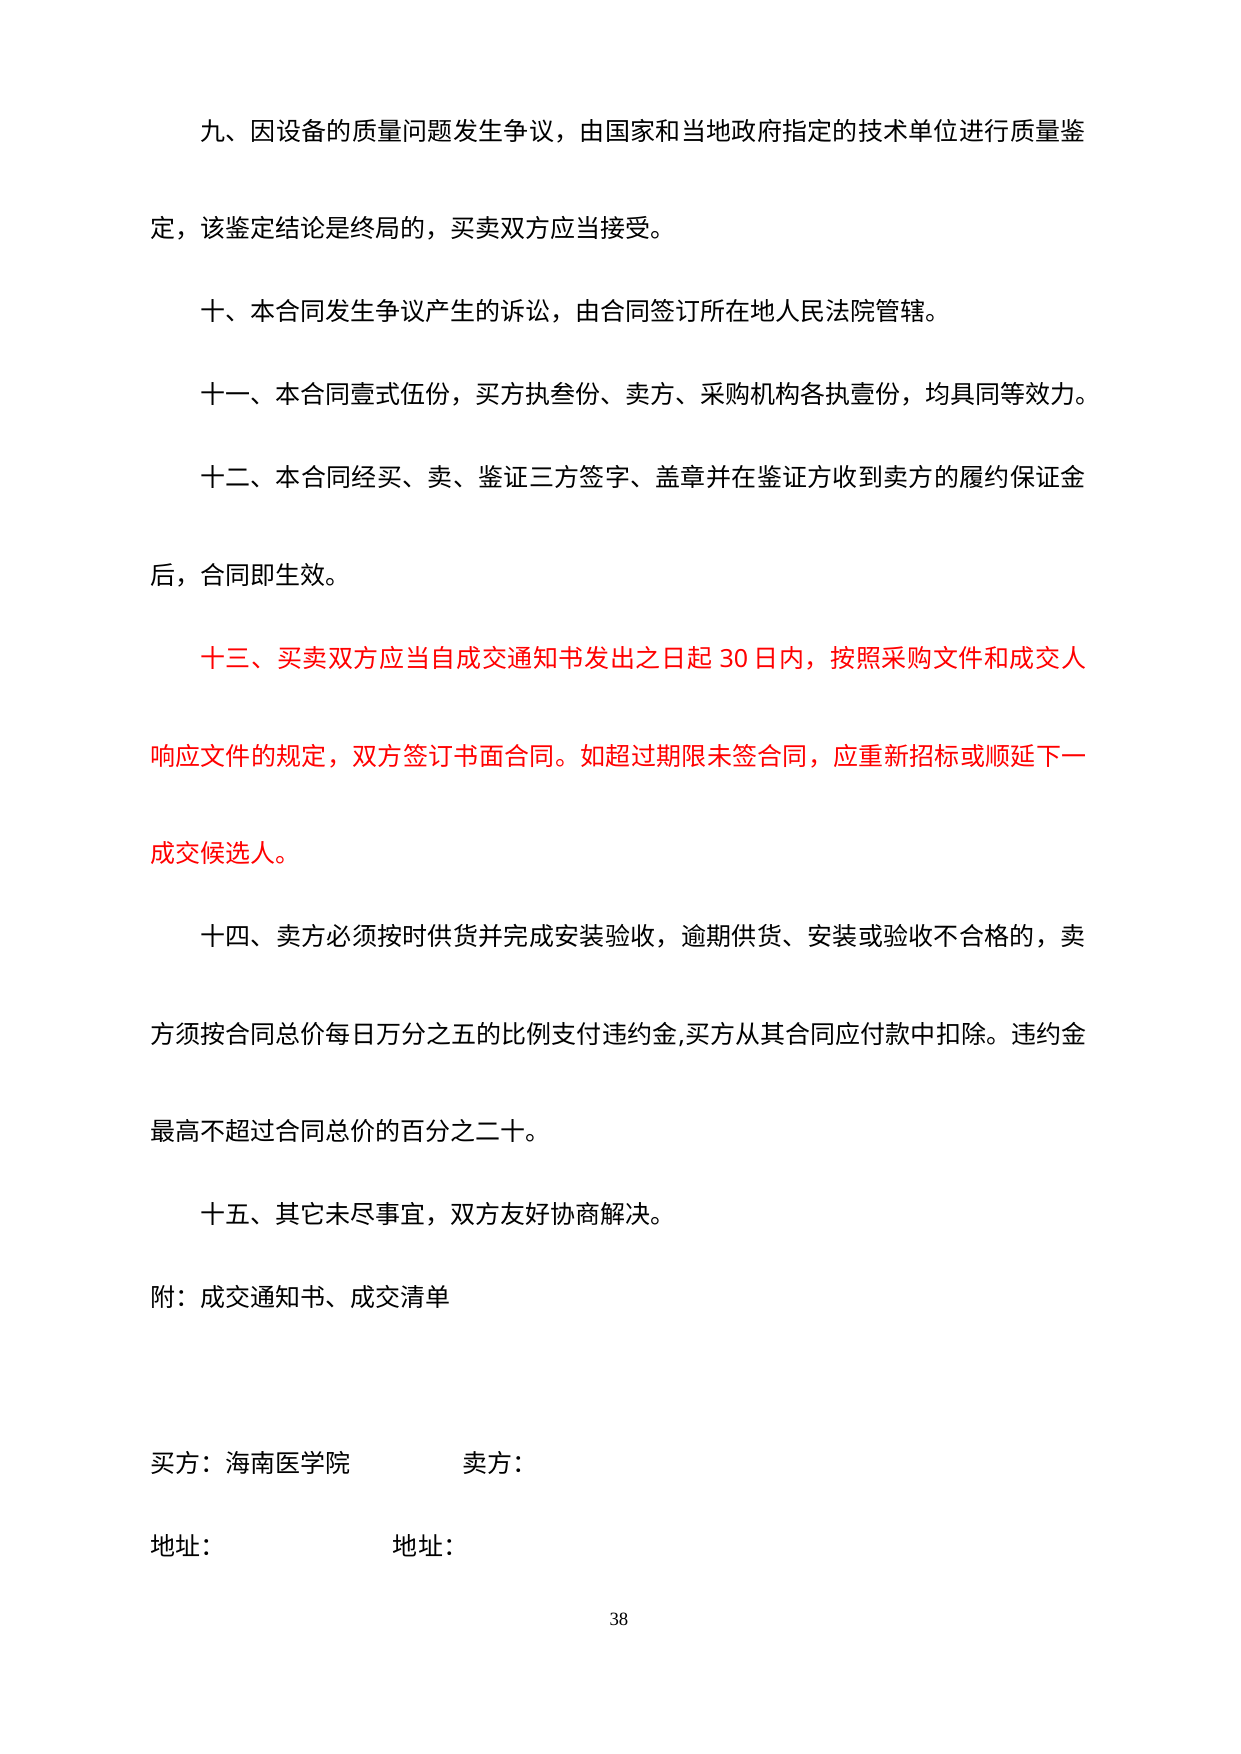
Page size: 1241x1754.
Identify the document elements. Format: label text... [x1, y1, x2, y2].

text 买方：海南医学院 卖方： [150, 1429, 1087, 1494]
text 附：成交通知书、成交清单 [150, 1263, 1087, 1328]
text 十五、其它未尽事宜，双方友好协商解决。 [150, 1180, 1087, 1245]
text 十、本合同发生争议产生的诉讼，由合同签订所在地人民法院管辖。 [150, 277, 1087, 342]
text 十一、本合同壹式伍份，买方执叁份、卖方、采购机构各执壹份，均具同等效力。 [150, 360, 1087, 425]
text 九、因设备的质量问题发生争议，由国家和当地政府指定的技术单位进行质量鉴定，该鉴定结论是终局的，买卖双方应当接受。 [150, 97, 1087, 259]
text 十三、买卖双方应当自成交通知书发出之日起30日内，按照采购文件和成交人响应文件的规定，双方签订书面合同。如超过期限未签合同，应重新招标或顺延下一成交候选人。 [150, 624, 1087, 884]
text 十二、本合同经买、卖、鉴证三方签字、盖章并在鉴证方收到卖方的履约保证金后，合同即生效。 [150, 443, 1087, 606]
text 地址： 地址： [150, 1512, 1087, 1577]
text 十四、卖方必须按时供货并完成安装验收，逾期供货、安装或验收不合格的，卖方须按合同总价每日万分之五的比例支付违约金,买方从其合同应付款中扣除。违约金最高不超过合同总价的百分之二十。 [150, 902, 1087, 1162]
